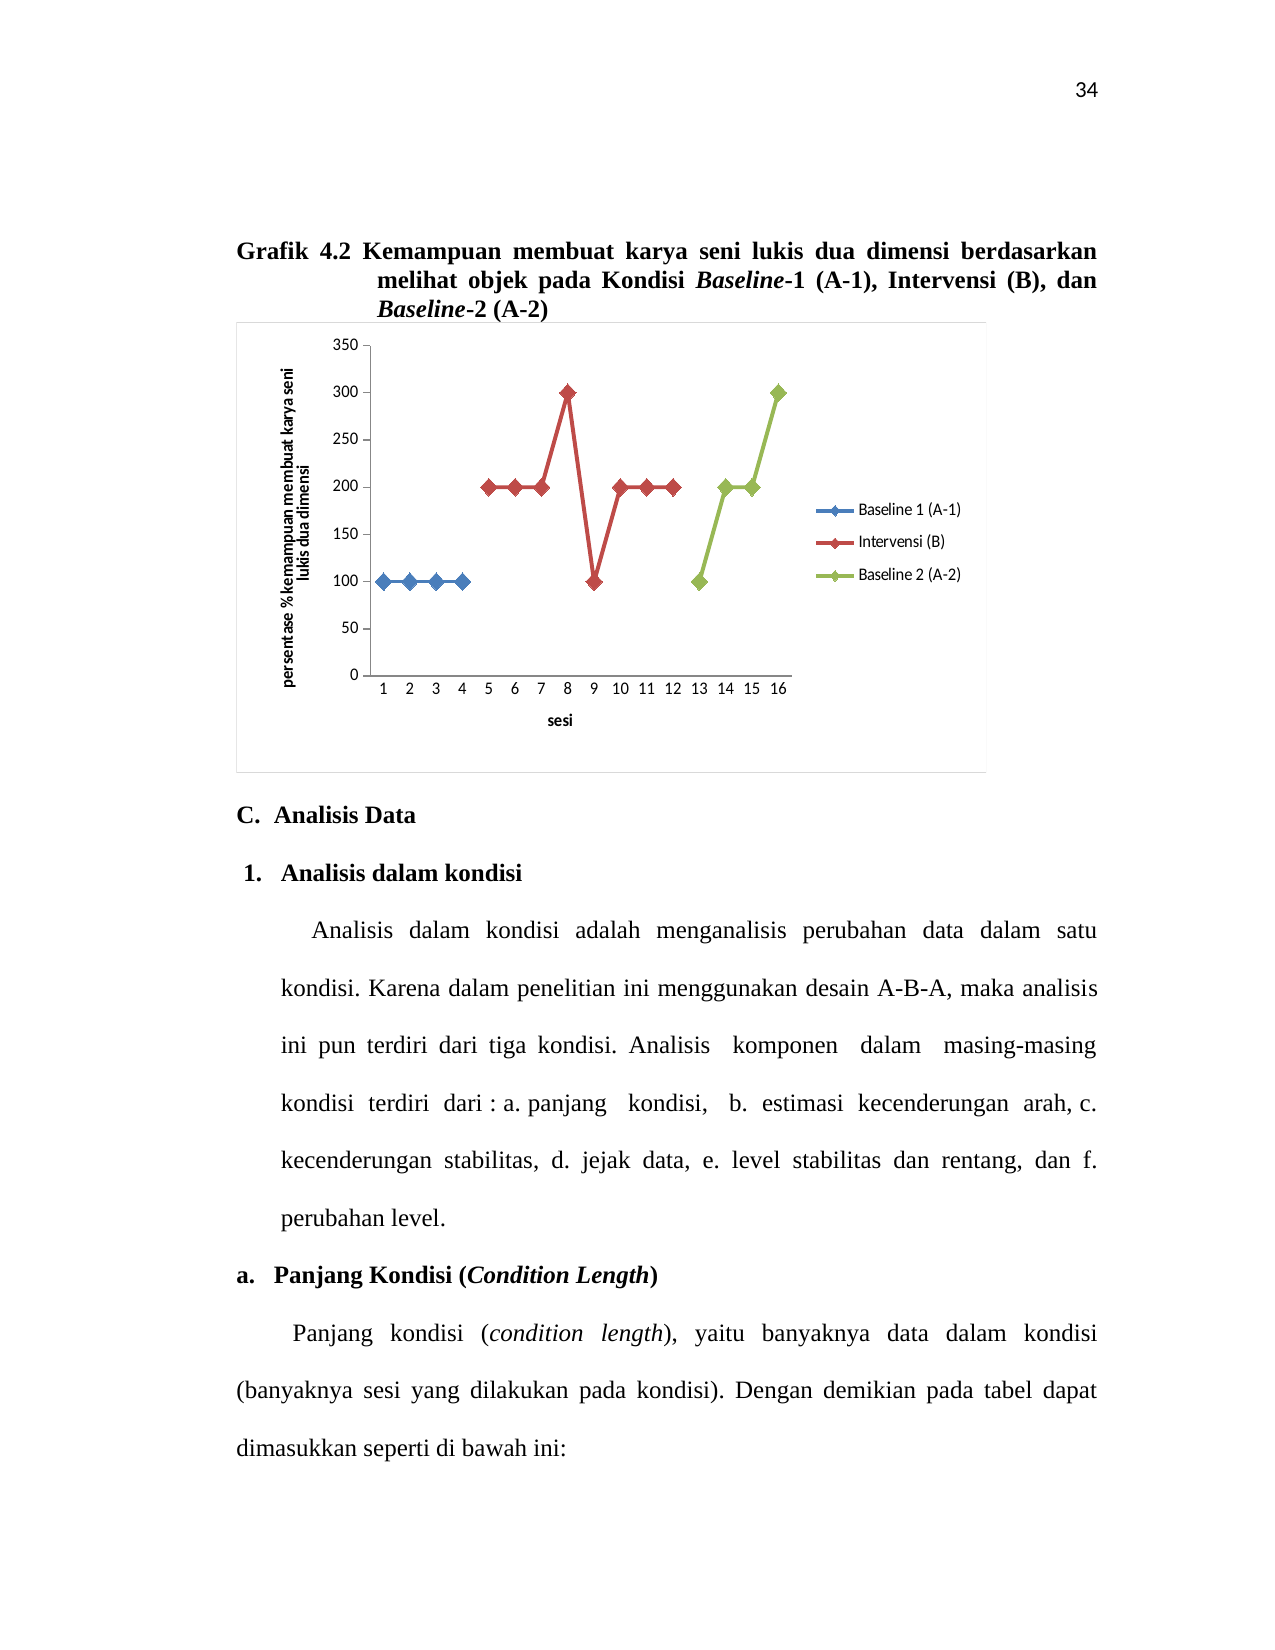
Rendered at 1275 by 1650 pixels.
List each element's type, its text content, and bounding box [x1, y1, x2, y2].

list Analisis dalam kondisi [243, 858, 1098, 887]
list Analisis Data [236, 801, 1098, 829]
text Panjang kondisi (condition length), yaitu banyaknya data dalam kondisi (banyaknya sesi yang dilakukan pada kondisi). Dengan demikian pada tabel dapat dimasukkan seperti di bawah ini: [236, 1318, 1098, 1462]
list Analisis dalam kondisi adalah menganalisis perubahan data dalam satu kondisi. Karena dalam penelitian ini menggunakan desain A-B-A, maka analisis ini pun terdiri dari tiga kondisi. Analisis komponen dalam masing-masing kondisi terdiri dari : a. panjang kondisi, b. estimasi kecenderungan arah, c. kecenderungan stabilitas, d. jejak data, e. level stabilitas dan rentang, dan f. perubahan level. [281, 916, 1098, 1232]
list Panjang Kondisi (Condition Length) [236, 1261, 1098, 1289]
text Grafik 4.2 Kemampuan membuat karya seni lukis dua dimensi berdasarkan melihat objek pada Kondisi Baseline-1 (A-1), Intervensi (B), dan Baseline-2 (A-2) [236, 236, 1098, 322]
